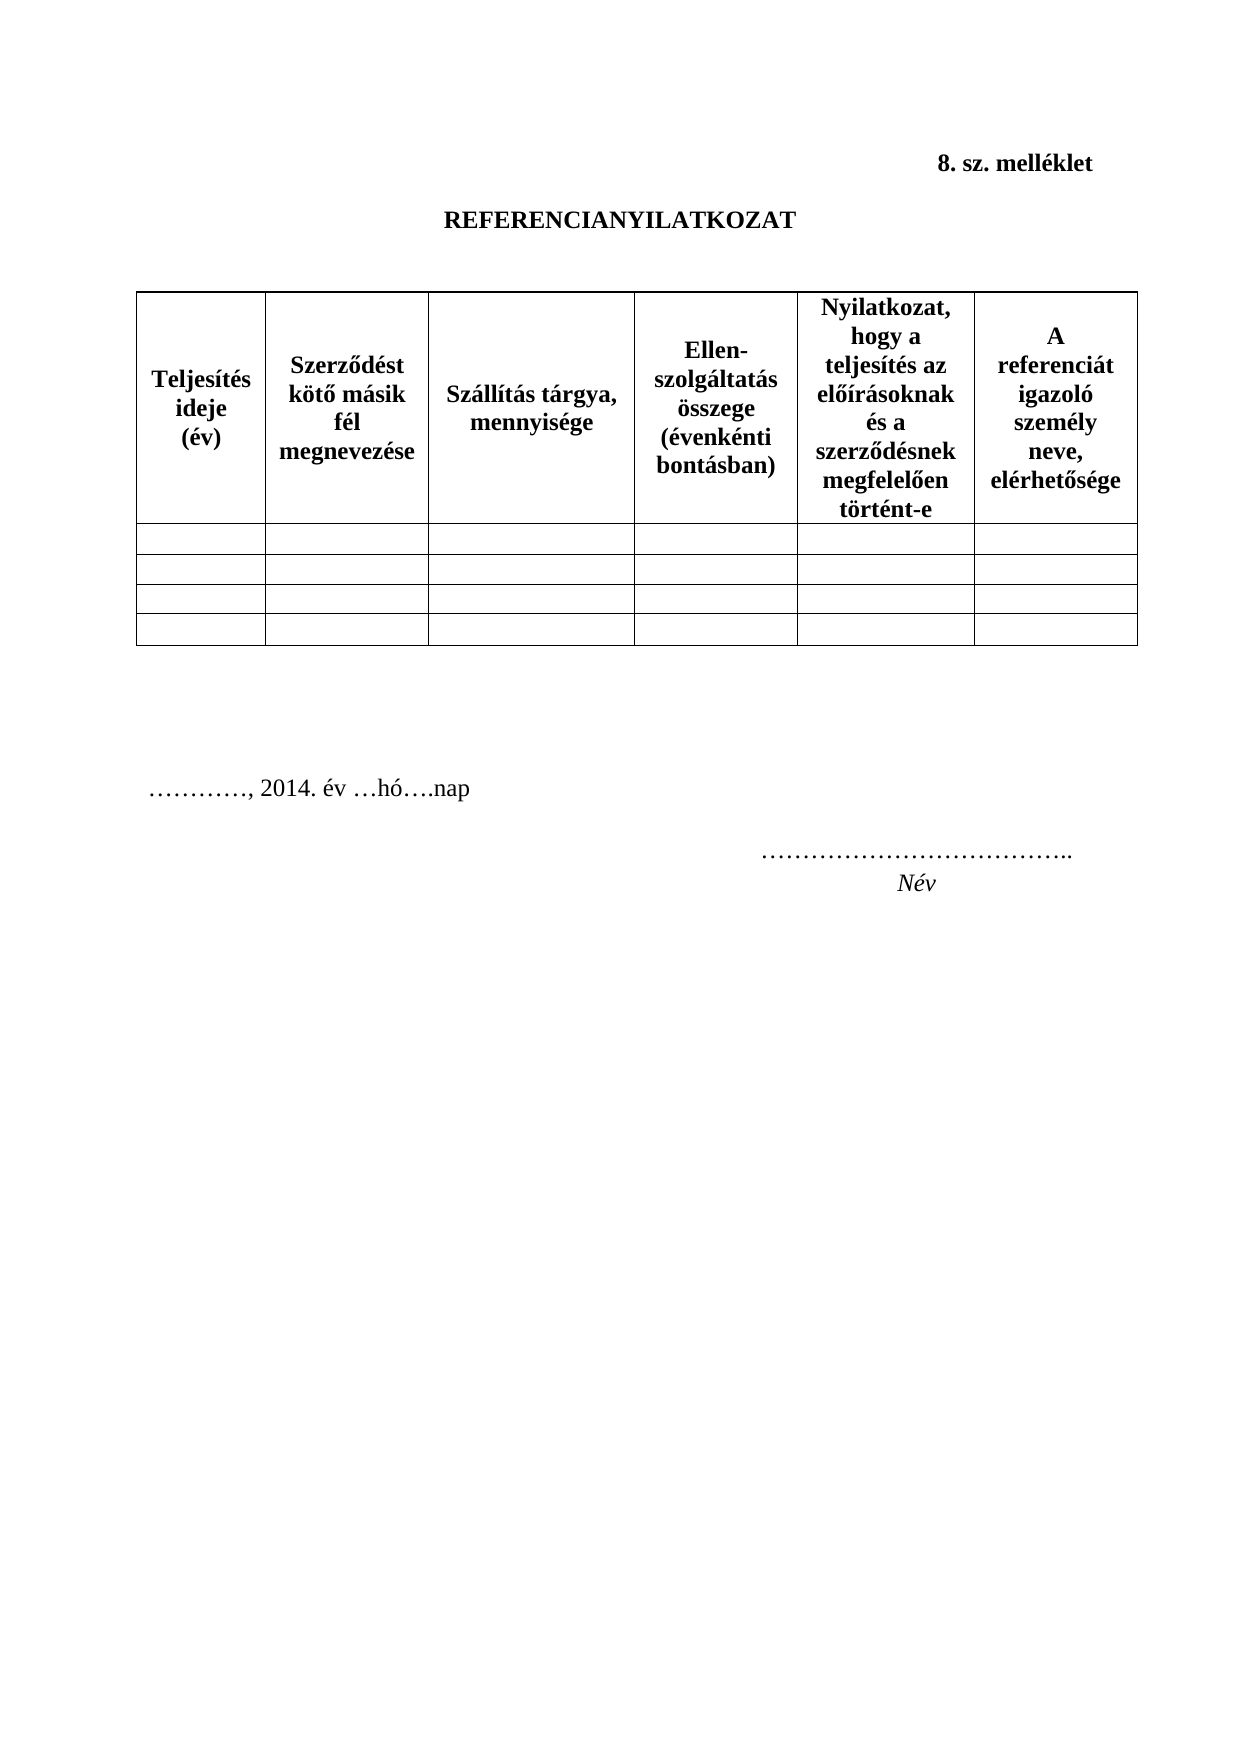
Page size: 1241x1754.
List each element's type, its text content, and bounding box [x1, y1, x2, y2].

table_header Szerződést kötő másik fél megnevezése [266, 293, 428, 522]
table_cell [798, 524, 974, 554]
table_cell [635, 614, 797, 644]
text ……………………………….. [148, 832, 1093, 865]
table_cell [137, 614, 265, 644]
table_cell [429, 555, 634, 583]
text reFerencianyilatkozat [148, 205, 1093, 234]
table_cell [266, 585, 428, 613]
table_cell [975, 555, 1137, 583]
table_cell [975, 585, 1137, 613]
table_header Ellen-szolgáltatás összege (évenkénti bontásban) [635, 293, 797, 522]
table_header Nyilatkozat, hogy a teljesítés az előírásoknak és a szerződésnek megfelelően történt-e [798, 293, 974, 522]
table_cell [798, 585, 974, 613]
text …………, 2014. év …hó….nap [148, 770, 1093, 803]
table_cell [798, 614, 974, 644]
table_header Szállítás tárgya, mennyisége [429, 293, 634, 522]
table_cell [798, 555, 974, 583]
table_cell [137, 585, 265, 613]
table_cell [266, 555, 428, 583]
text 8. sz. melléklet [148, 148, 1093, 176]
table_cell [137, 555, 265, 583]
table_cell [429, 585, 634, 613]
table_cell [635, 585, 797, 613]
table_cell [429, 614, 634, 644]
table_cell [975, 614, 1137, 644]
table_header Teljesítés ideje (év) [137, 293, 265, 522]
table_cell [635, 555, 797, 583]
table_cell [635, 524, 797, 554]
table_cell [429, 524, 634, 554]
table_header A referenciát igazoló személy neve, elérhetősége [975, 293, 1137, 522]
table_cell [266, 524, 428, 554]
table_cell [975, 524, 1137, 554]
table_cell [137, 524, 265, 554]
text Név [148, 865, 1093, 898]
table_cell [266, 614, 428, 644]
